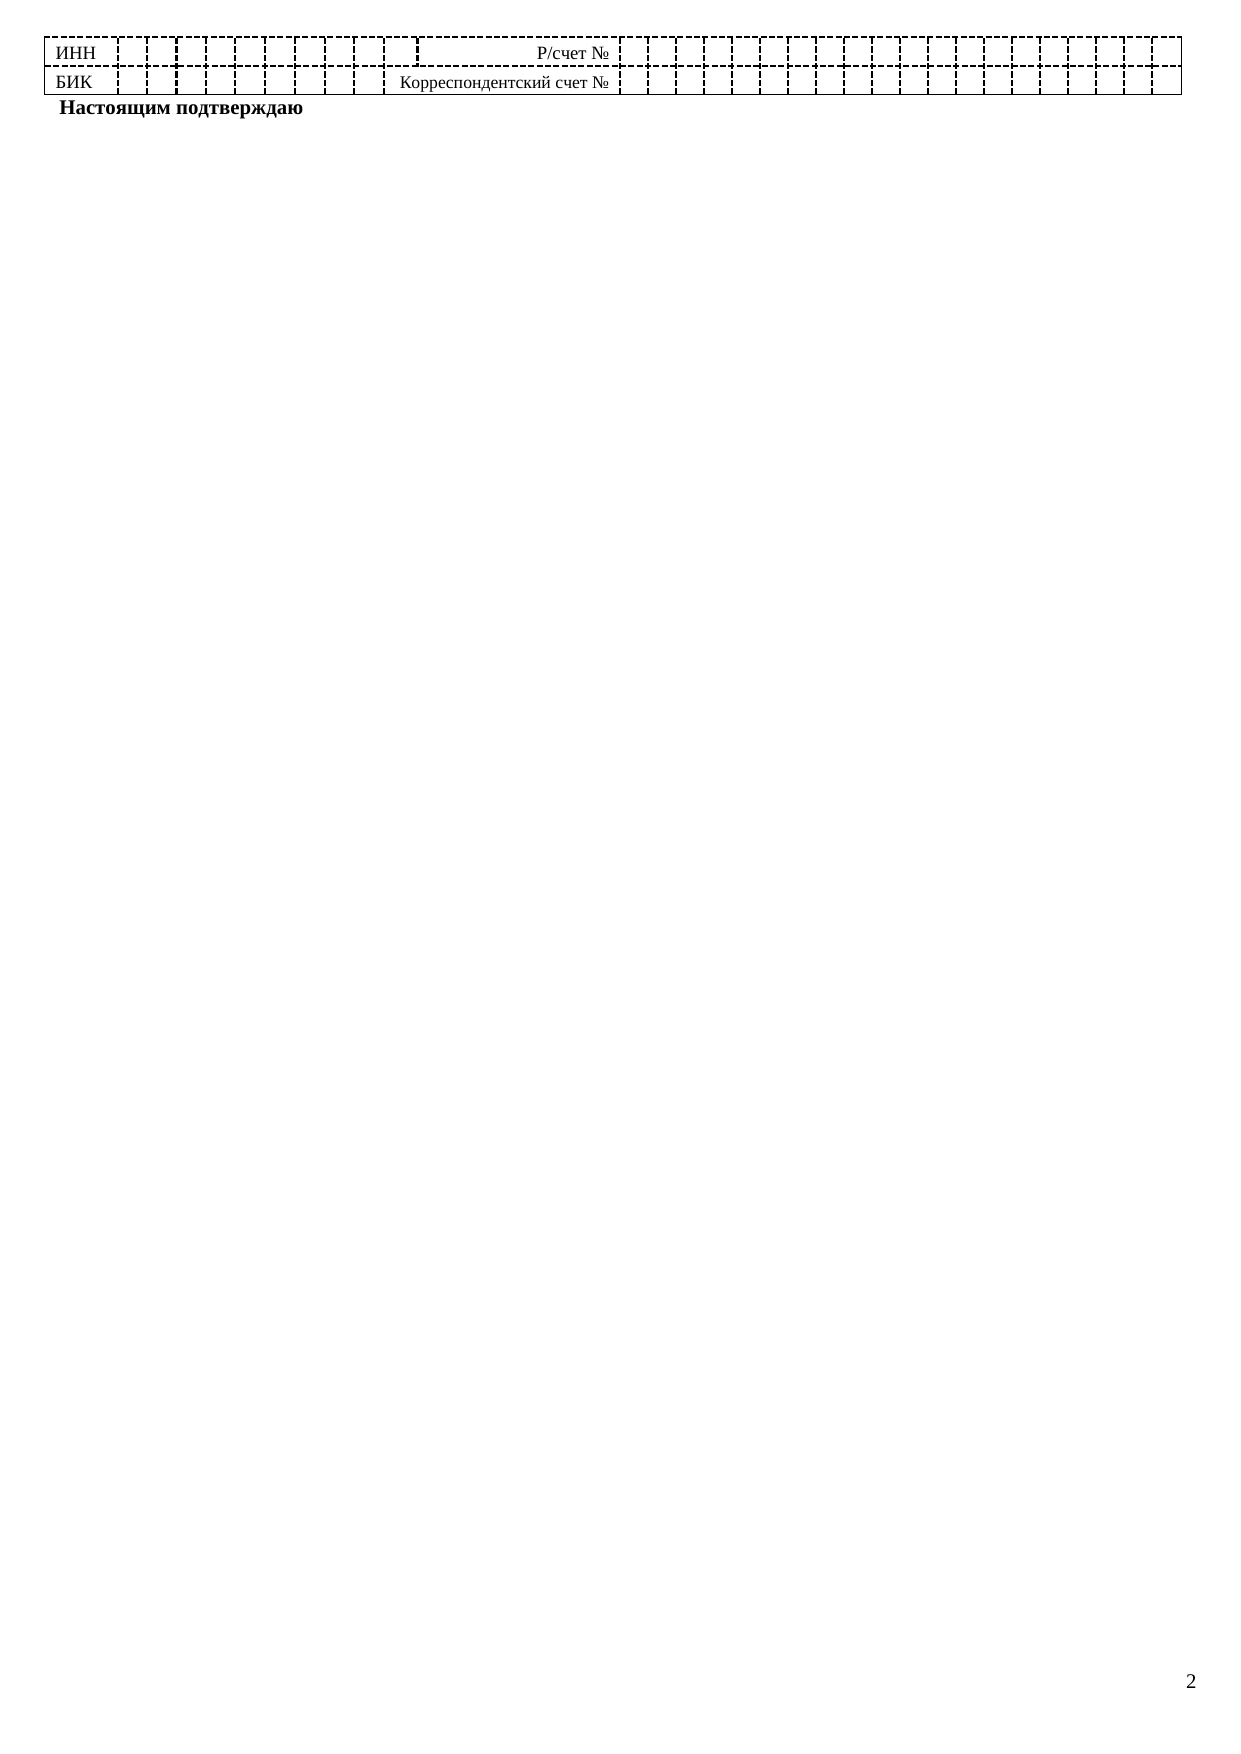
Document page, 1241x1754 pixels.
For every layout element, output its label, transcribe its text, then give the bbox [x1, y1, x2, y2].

table_cell [872, 36, 900, 65]
table_cell Р/счет № [418, 36, 620, 65]
table_cell [1152, 65, 1181, 94]
table_cell [956, 65, 984, 94]
table_cell Корреспондентский счет № [384, 65, 620, 94]
table_cell [704, 36, 732, 65]
table_cell [676, 65, 704, 94]
table_cell [354, 65, 384, 94]
table_cell [265, 36, 294, 65]
table_cell [676, 36, 704, 65]
table_cell [928, 36, 956, 65]
table_cell [984, 36, 1012, 65]
table_cell [872, 65, 900, 94]
table_cell [176, 36, 206, 65]
table_cell [176, 65, 206, 94]
table_cell [235, 36, 265, 65]
table_cell [816, 36, 844, 65]
table_cell [1012, 36, 1040, 65]
table_cell [1152, 36, 1181, 65]
table_cell [844, 65, 872, 94]
table_cell [1068, 36, 1096, 65]
table_cell [1068, 65, 1096, 94]
table_cell БИК [45, 65, 118, 94]
table_cell [206, 65, 235, 94]
table_cell [956, 36, 984, 65]
table_cell [1040, 36, 1068, 65]
table_cell [788, 65, 816, 94]
table_cell [620, 65, 648, 94]
table_cell [1040, 65, 1068, 94]
table_cell [760, 36, 788, 65]
table_cell [732, 36, 760, 65]
table_cell [900, 36, 928, 65]
table_cell [235, 65, 265, 94]
table_cell [732, 65, 760, 94]
table_cell ИНН [45, 36, 118, 65]
text Настоящим подтверждаю [59, 95, 1196, 119]
table_cell [1124, 36, 1152, 65]
table_cell [928, 65, 956, 94]
table_cell [788, 36, 816, 65]
table_cell [325, 36, 354, 65]
table_cell [816, 65, 844, 94]
table_cell [1124, 65, 1152, 94]
table_cell [118, 65, 147, 94]
table_cell [648, 36, 676, 65]
table_cell [147, 36, 176, 65]
table_cell [1096, 65, 1124, 94]
table_cell [620, 36, 648, 65]
table_cell [147, 65, 176, 94]
table_cell [984, 65, 1012, 94]
table_cell [704, 65, 732, 94]
table_cell [295, 36, 324, 65]
table_cell [384, 36, 417, 65]
table_cell [900, 65, 928, 94]
table_cell [206, 36, 235, 65]
table_cell [325, 65, 354, 94]
table_cell [1096, 36, 1124, 65]
table_cell [1012, 65, 1040, 94]
table_cell [295, 65, 324, 94]
table_cell [118, 36, 147, 65]
table_cell [760, 65, 788, 94]
table_cell [844, 36, 872, 65]
table_cell [265, 65, 294, 94]
table_cell [648, 65, 676, 94]
table_cell [354, 36, 384, 65]
